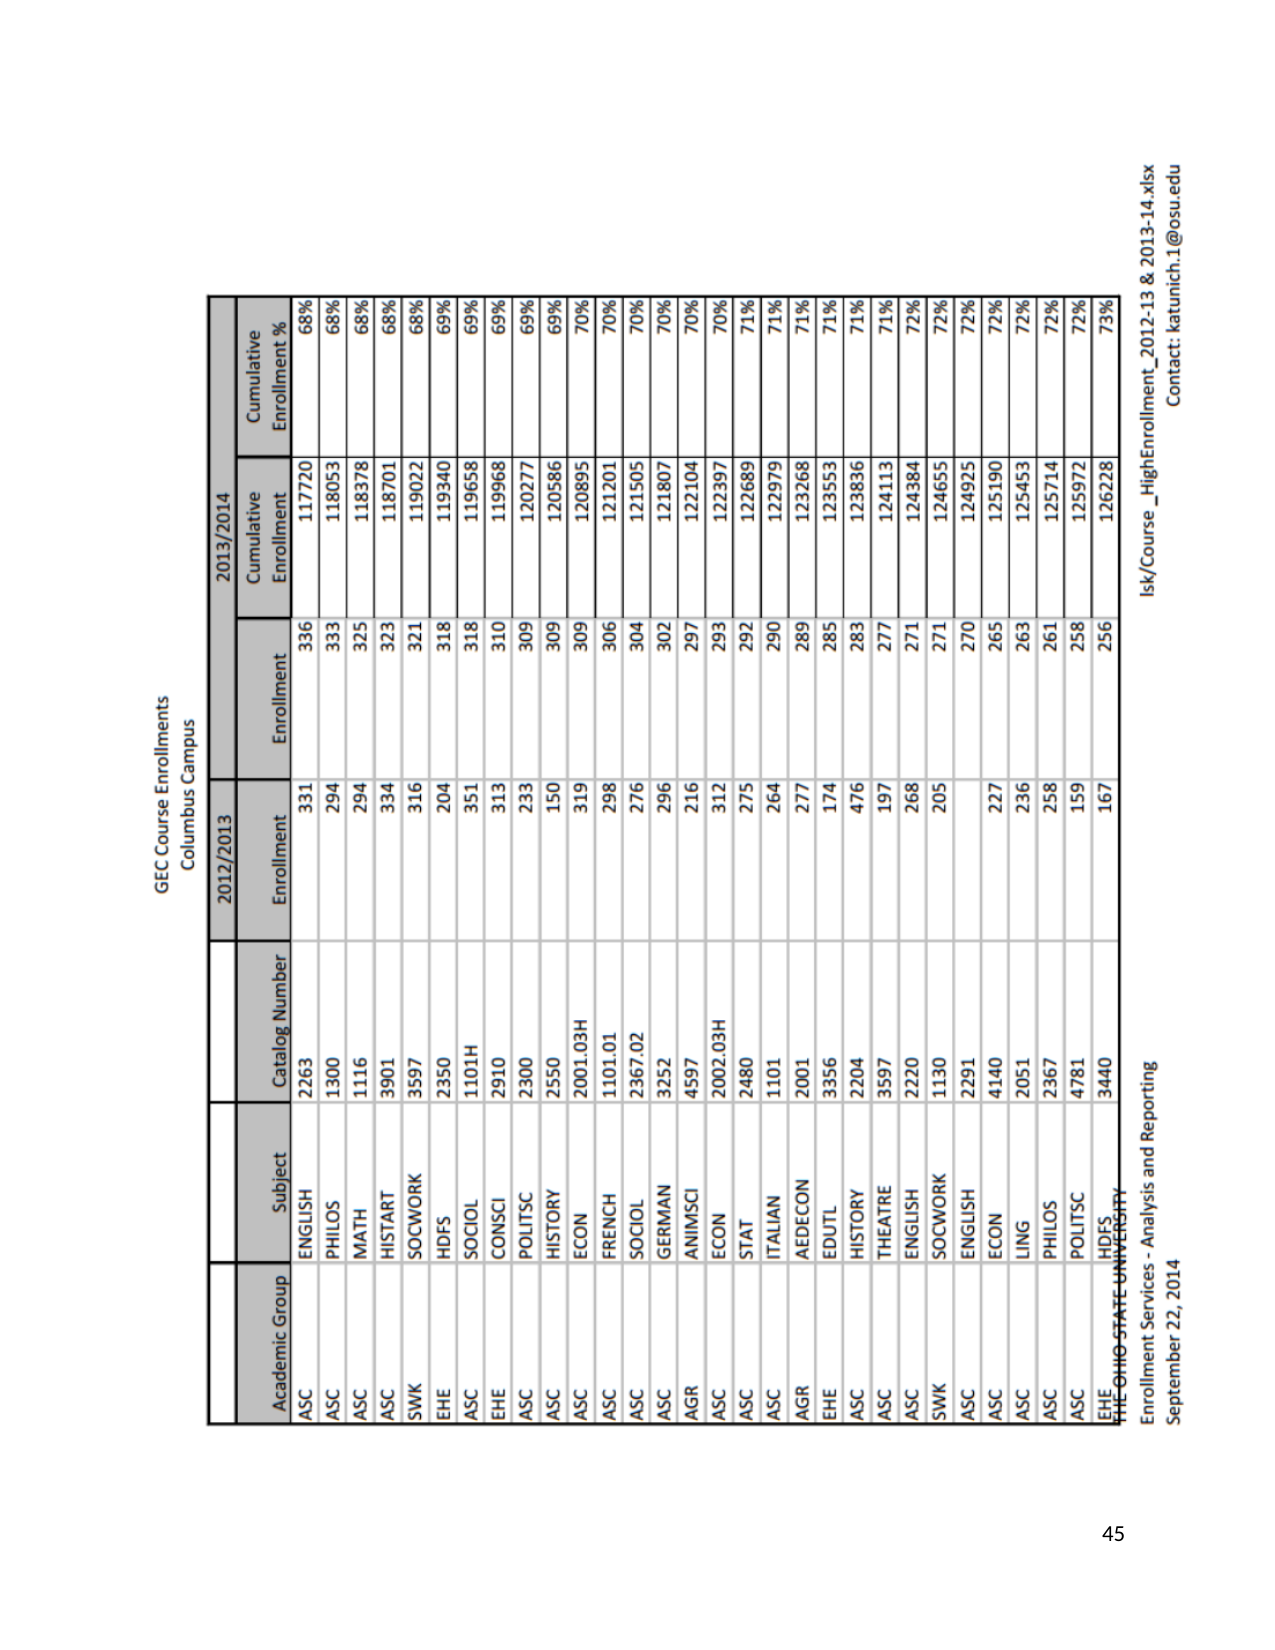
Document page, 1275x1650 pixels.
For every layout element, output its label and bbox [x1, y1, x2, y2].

picture [153, 153, 1191, 1442]
